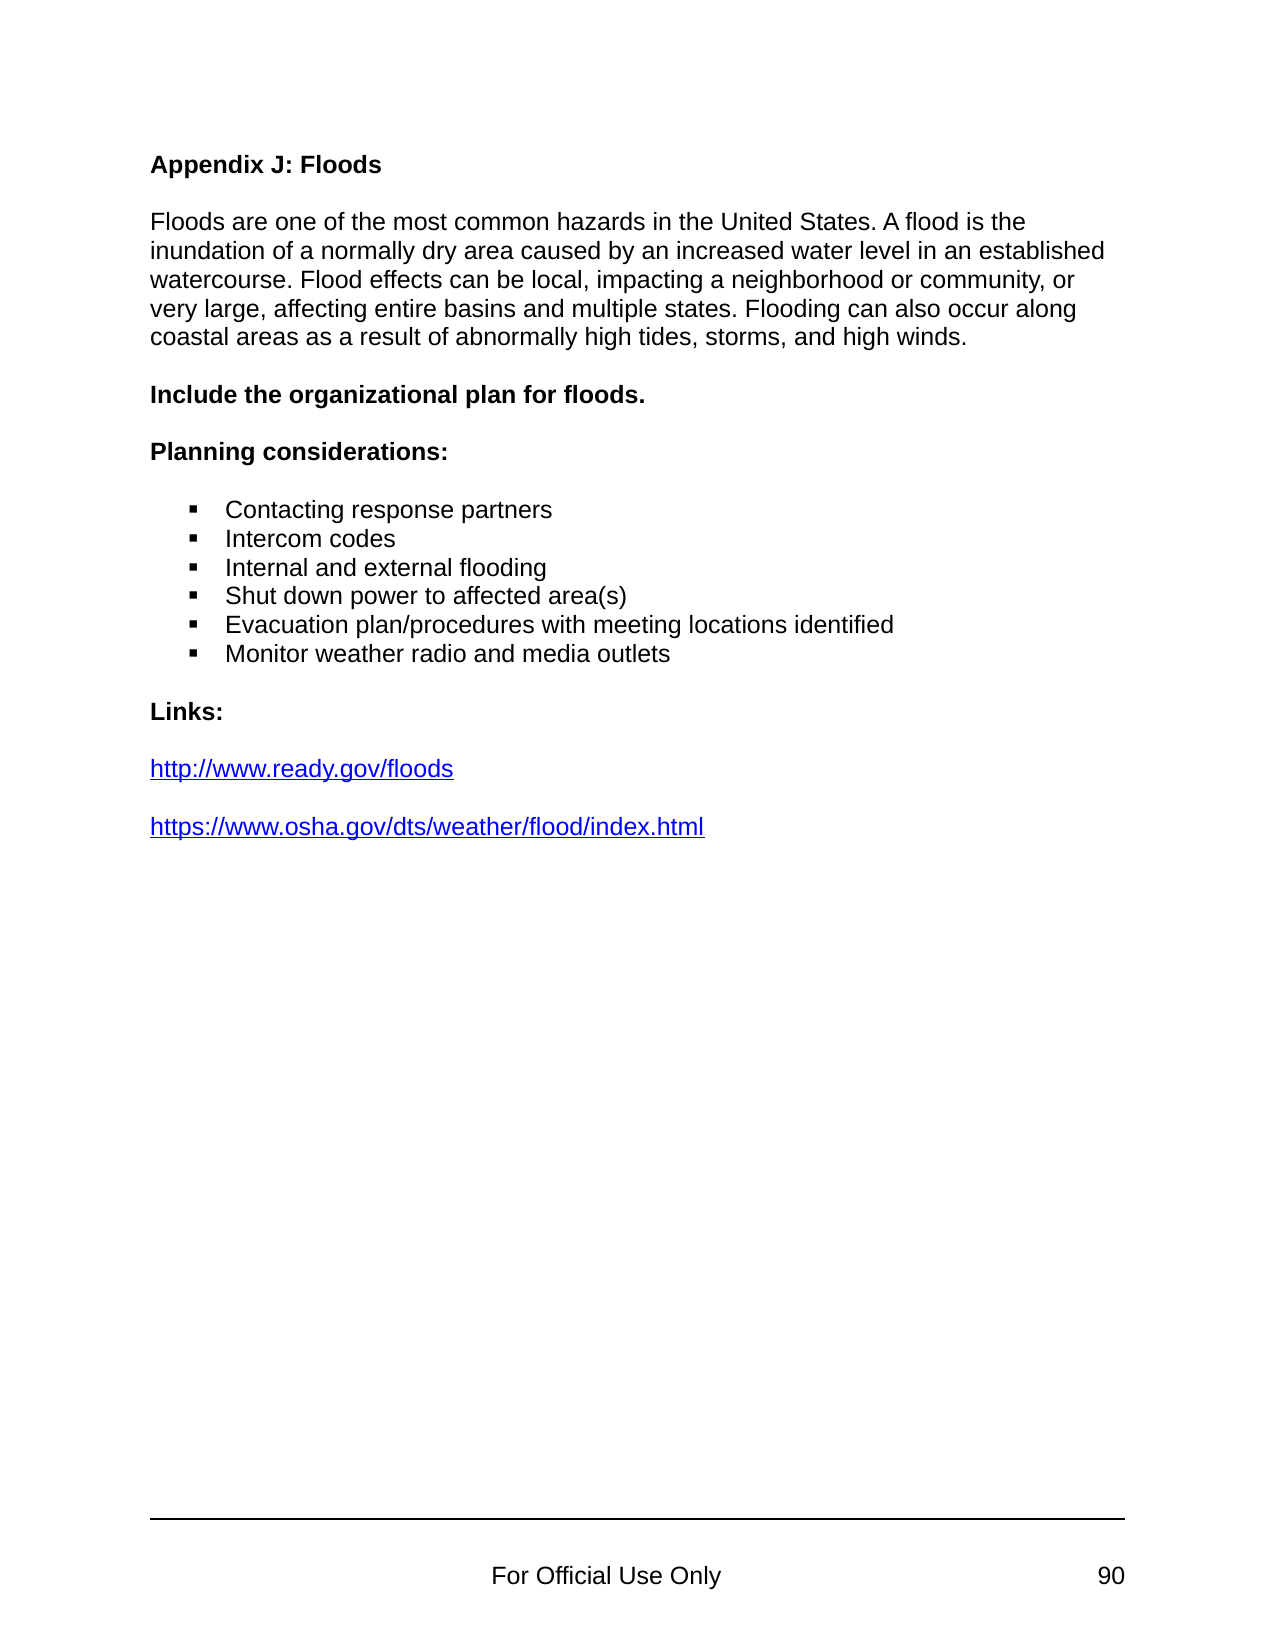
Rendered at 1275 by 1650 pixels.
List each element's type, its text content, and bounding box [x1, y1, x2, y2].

list Internal and external flooding [187, 552, 1125, 581]
list Evacuation plan/procedures with meeting locations identified [187, 610, 1125, 639]
list Intercom codes [187, 524, 1125, 552]
text Floods are one of the most common hazards in the United States. A flood is the inundation of a normally dry area caused by an increased water level in an established watercourse. Flood effects can be local, impacting a neighborhood or community, or very large, affecting entire basins and multiple states. Flooding can also occur along coastal areas as a result of abnormally high tides, storms, and high winds. [150, 207, 1125, 351]
text https://www.osha.gov/dts/weather/flood/index.html [150, 812, 1125, 840]
subtitle Appendix J: Floods [150, 150, 1125, 179]
list Shut down power to affected area(s) [187, 581, 1125, 610]
text http://www.ready.gov/floods [150, 754, 1125, 783]
text Include the organizational plan for floods. [150, 380, 1125, 408]
text Links: [150, 697, 1125, 725]
text Planning considerations: [150, 437, 1125, 466]
list Monitor weather radio and media outlets [187, 639, 1125, 668]
list Contacting response partners [187, 495, 1125, 524]
